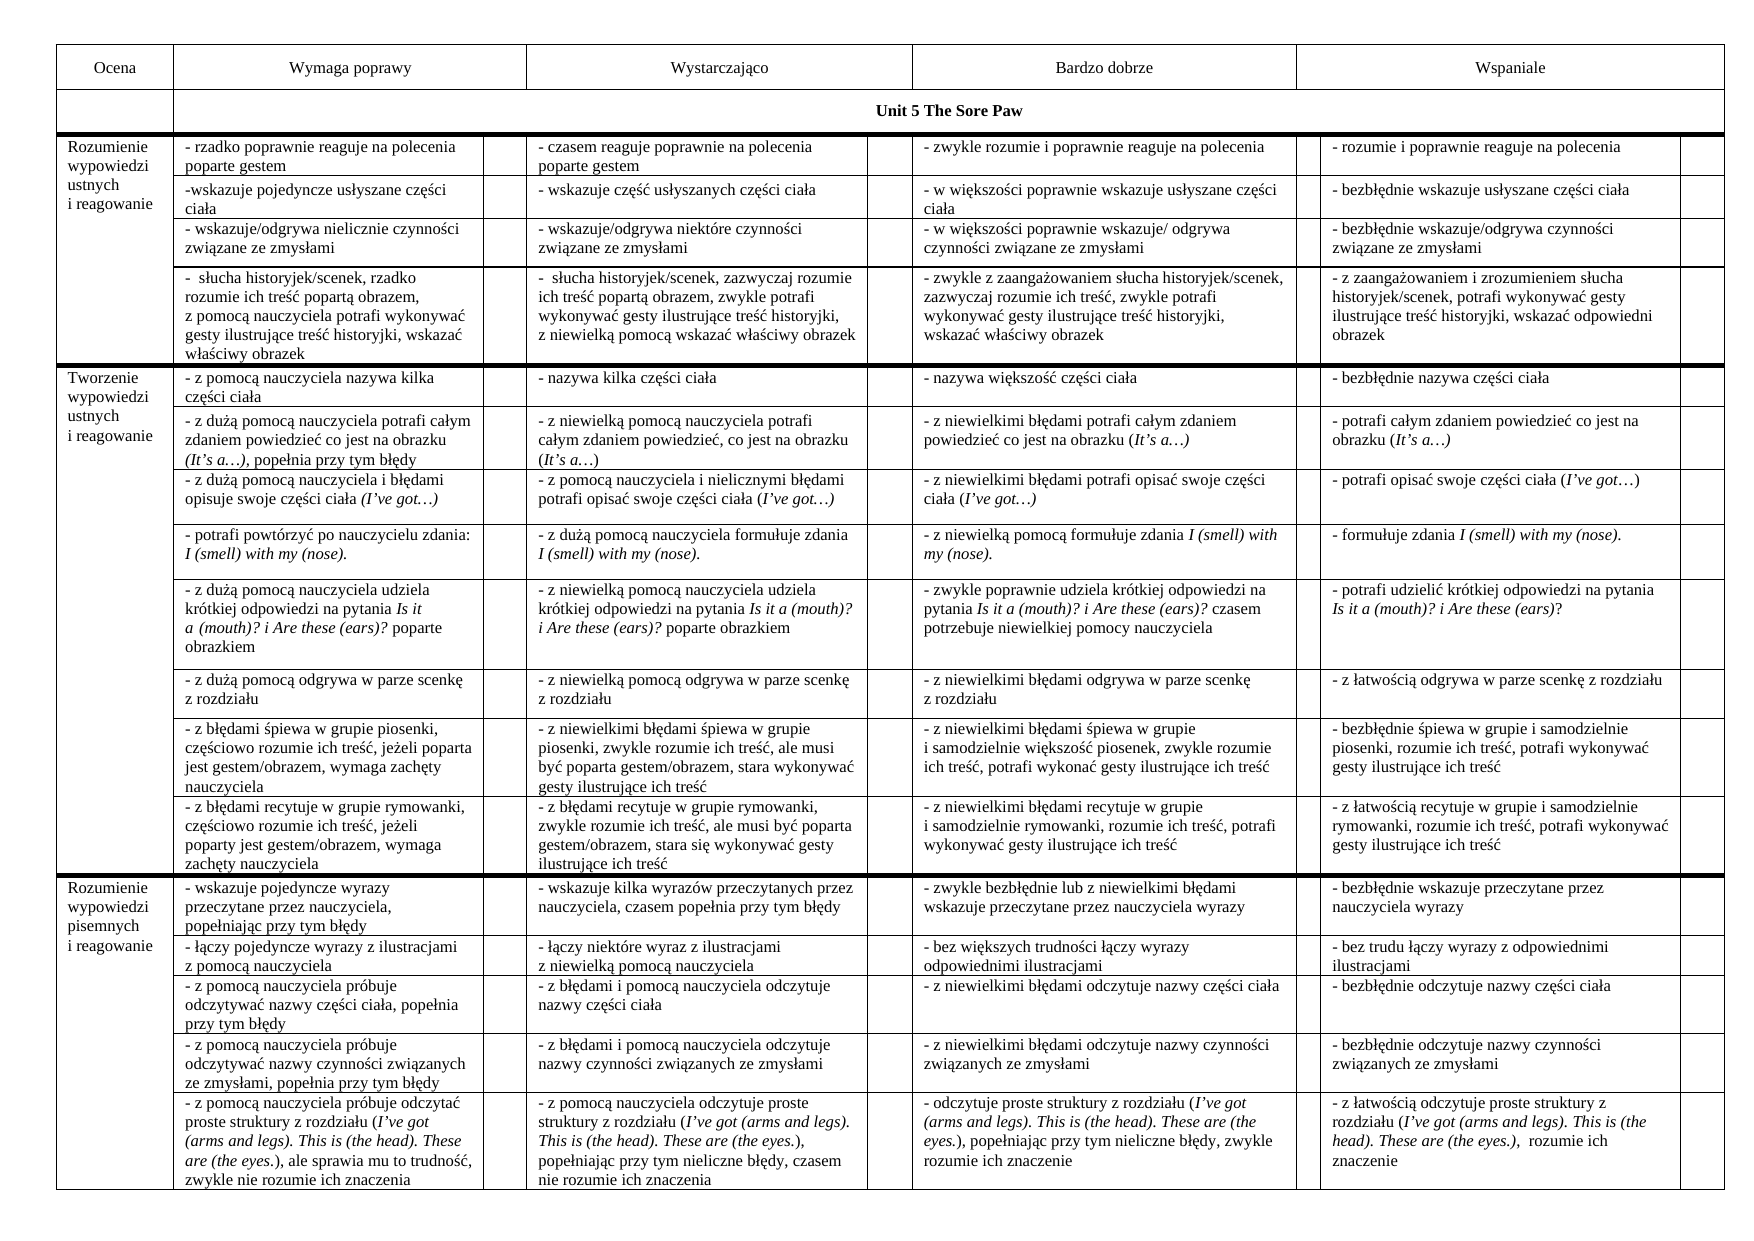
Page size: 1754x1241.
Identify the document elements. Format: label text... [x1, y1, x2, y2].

table_cell Tworzenie wypowiedzi ustnych i reagowanie [57, 368, 173, 873]
table_cell [868, 719, 912, 796]
table_cell - zwykle z zaangażowaniem słucha historyjek/scenek, zazwyczaj rozumie ich treść, zwykle potrafi wykonywać gesty ilustrujące treść historyjki, wskazać właściwy obrazek [913, 268, 1296, 363]
table_cell [1297, 368, 1320, 406]
table_cell [868, 525, 912, 578]
table_cell - z pomocą nauczyciela próbuje odczytywać nazwy części ciała, popełnia przy tym błędy [174, 976, 483, 1033]
table_cell - z niewielkimi błędami potrafi opisać swoje części ciała (I’ve got…) [913, 470, 1296, 523]
table_cell - rzadko poprawnie reaguje na polecenia poparte gestem [174, 137, 483, 175]
table_cell [1297, 137, 1320, 175]
table_cell - z łatwością recytuje w grupie i samodzielnie rymowanki, rozumie ich treść, potrafi wykonywać gesty ilustrujące ich treść [1321, 797, 1680, 873]
table_cell [1297, 525, 1320, 578]
table_cell - łączy pojedyncze wyrazy z ilustracjami z pomocą nauczyciela [174, 936, 483, 975]
table_cell - rozumie i poprawnie reaguje na polecenia [1321, 137, 1680, 175]
table_cell [484, 219, 526, 266]
table_cell [484, 670, 526, 718]
table_cell [868, 797, 912, 873]
table_cell [1681, 670, 1724, 718]
table_cell - z niewielkimi błędami odczytuje nazwy części ciała [913, 976, 1296, 1033]
table_cell Bardzo dobrze [913, 45, 1296, 88]
table_cell [1681, 407, 1724, 468]
table_cell - z pomocą nauczyciela próbuje odczytać proste struktury z rozdziału (I’ve got (arms and legs). This is (the head). These are (the eyes.), ale sprawia mu to trudność, zwykle nie rozumie ich znaczenia [174, 1093, 483, 1189]
table_cell [1297, 797, 1320, 873]
table_cell - z łatwością odczytuje proste struktury z rozdziału (I’ve got (arms and legs). This is (the head). These are (the eyes.), rozumie ich znaczenie [1321, 1093, 1680, 1189]
table_cell [868, 976, 912, 1033]
table_cell [57, 90, 173, 132]
table_cell - z błędami recytuje w grupie rymowanki, zwykle rozumie ich treść, ale musi być poparta gestem/obrazem, stara się wykonywać gesty ilustrujące ich treść [527, 797, 867, 873]
table_cell [484, 137, 526, 175]
table_cell [868, 670, 912, 718]
table_cell [1297, 219, 1320, 266]
table_cell - z pomocą nauczyciela odczytuje proste struktury z rozdziału (I’ve got (arms and legs). This is (the head). These are (the eyes.), popełniając przy tym nieliczne błędy, czasem nie rozumie ich znaczenia [527, 1093, 867, 1189]
table_cell [1681, 219, 1724, 266]
table_cell [1681, 797, 1724, 873]
table_cell [1681, 580, 1724, 669]
table_cell [1681, 1093, 1724, 1189]
table_cell - zwykle bezbłędnie lub z niewielkimi błędami wskazuje przeczytane przez nauczyciela wyrazy [913, 878, 1296, 935]
table_cell - z niewielkimi błędami śpiewa w grupie i samodzielnie większość piosenek, zwykle rozumie ich treść, potrafi wykonać gesty ilustrujące ich treść [913, 719, 1296, 796]
table_cell Wymaga poprawy [174, 45, 526, 88]
table_cell [868, 1034, 912, 1092]
table_cell - bez trudu łączy wyrazy z odpowiednimi ilustracjami [1321, 936, 1680, 975]
table_cell - z niewielką pomocą nauczyciela udziela krótkiej odpowiedzi na pytania Is it a (mouth)? i Are these (ears)? poparte obrazkiem [527, 580, 867, 669]
table_cell Wystarczająco [527, 45, 912, 88]
table_cell [1681, 878, 1724, 935]
table_cell [484, 878, 526, 935]
table_cell - wskazuje pojedyncze wyrazy przeczytane przez nauczyciela, popełniając przy tym błędy [174, 878, 483, 935]
table_cell - czasem reaguje poprawnie na polecenia poparte gestem [527, 137, 867, 175]
table_cell [868, 137, 912, 175]
table_cell [1681, 268, 1724, 363]
table_cell - potrafi całym zdaniem powiedzieć co jest na obrazku (It’s a…) [1321, 407, 1680, 468]
table_cell - potrafi opisać swoje części ciała (I’ve got…) [1321, 470, 1680, 523]
table_cell [1297, 1093, 1320, 1189]
table_cell [1297, 470, 1320, 523]
table_cell [484, 797, 526, 873]
table_cell [1681, 368, 1724, 406]
table_cell [484, 1034, 526, 1092]
table_cell [1681, 176, 1724, 218]
table_cell [868, 176, 912, 218]
table_cell [1681, 525, 1724, 578]
table_cell - z zaangażowaniem i zrozumieniem słucha historyjek/scenek, potrafi wykonywać gesty ilustrujące treść historyjki, wskazać odpowiedni obrazek [1321, 268, 1680, 363]
table_cell [868, 580, 912, 669]
table_cell [1681, 976, 1724, 1033]
table_cell - bezbłędnie odczytuje nazwy części ciała [1321, 976, 1680, 1033]
table_cell Ocena [57, 45, 173, 88]
table_cell - bezbłędnie nazywa części ciała [1321, 368, 1680, 406]
table_cell - z dużą pomocą odgrywa w parze scenkę z rozdziału [174, 670, 483, 718]
table_cell -wskazuje pojedyncze usłyszane części ciała [174, 176, 483, 218]
table_cell - wskazuje kilka wyrazów przeczytanych przez nauczyciela, czasem popełnia przy tym błędy [527, 878, 867, 935]
table_cell - nazywa większość części ciała [913, 368, 1296, 406]
table_cell - łączy niektóre wyraz z ilustracjami z niewielką pomocą nauczyciela [527, 936, 867, 975]
table_cell - z niewielką pomocą formułuje zdania I (smell) with my (nose). [913, 525, 1296, 578]
table_cell - słucha historyjek/scenek, zazwyczaj rozumie ich treść popartą obrazem, zwykle potrafi wykonywać gesty ilustrujące treść historyjki, z niewielką pomocą wskazać właściwy obrazek [527, 268, 867, 363]
table_cell [1297, 976, 1320, 1033]
table_cell [484, 407, 526, 468]
table_cell [484, 936, 526, 975]
table_cell [1297, 176, 1320, 218]
table_cell [484, 719, 526, 796]
table_cell - z błędami i pomocą nauczyciela odczytuje nazwy czynności związanych ze zmysłami [527, 1034, 867, 1092]
table_cell Wspaniale [1297, 45, 1724, 88]
table_cell [1681, 470, 1724, 523]
table_cell - z pomocą nauczyciela i nielicznymi błędami potrafi opisać swoje części ciała (I’ve got…) [527, 470, 867, 523]
table_cell [868, 368, 912, 406]
table_cell - z błędami recytuje w grupie rymowanki, częściowo rozumie ich treść, jeżeli poparty jest gestem/obrazem, wymaga zachęty nauczyciela [174, 797, 483, 873]
table_cell - bezbłędnie wskazuje przeczytane przez nauczyciela wyrazy [1321, 878, 1680, 935]
table_cell - bezbłędnie wskazuje/odgrywa czynności związane ze zmysłami [1321, 219, 1680, 266]
table_cell [1297, 936, 1320, 975]
table_cell - z dużą pomocą nauczyciela formułuje zdania I (smell) with my (nose). [527, 525, 867, 578]
table_cell [1681, 1034, 1724, 1092]
table_cell [868, 470, 912, 523]
table_cell [1297, 719, 1320, 796]
table_cell [484, 580, 526, 669]
table_cell [1681, 719, 1724, 796]
table_cell - bez większych trudności łączy wyrazy odpowiednimi ilustracjami [913, 936, 1296, 975]
table_cell - słucha historyjek/scenek, rzadko rozumie ich treść popartą obrazem, z pomocą nauczyciela potrafi wykonywać gesty ilustrujące treść historyjki, wskazać właściwy obrazek [174, 268, 483, 363]
table_cell - z niewielkimi błędami potrafi całym zdaniem powiedzieć co jest na obrazku (It’s a…) [913, 407, 1296, 468]
table_cell [484, 525, 526, 578]
table_cell [1297, 670, 1320, 718]
table_cell - potrafi powtórzyć po nauczycielu zdania: I (smell) with my (nose). [174, 525, 483, 578]
table_cell Rozumienie wypowiedzi ustnych i reagowanie [57, 137, 173, 363]
table_cell - zwykle poprawnie udziela krótkiej odpowiedzi na pytania Is it a (mouth)? i Are these (ears)? czasem potrzebuje niewielkiej pomocy nauczyciela [913, 580, 1296, 669]
table_cell [1297, 1034, 1320, 1092]
table_cell [484, 1093, 526, 1189]
table_cell Rozumienie wypowiedzi pisemnych i reagowanie [57, 878, 173, 1189]
table_cell - formułuje zdania I (smell) with my (nose). [1321, 525, 1680, 578]
table_cell - z łatwością odgrywa w parze scenkę z rozdziału [1321, 670, 1680, 718]
table_cell - z niewielkimi błędami śpiewa w grupie piosenki, zwykle rozumie ich treść, ale musi być poparta gestem/obrazem, stara wykonywać gesty ilustrujące ich treść [527, 719, 867, 796]
table_cell [484, 368, 526, 406]
table_cell - z niewielką pomocą odgrywa w parze scenkę z rozdziału [527, 670, 867, 718]
table_cell - z niewielkimi błędami odczytuje nazwy czynności związanych ze zmysłami [913, 1034, 1296, 1092]
table_cell [1297, 268, 1320, 363]
table_cell [1297, 407, 1320, 468]
table_cell [484, 470, 526, 523]
table_cell - wskazuje część usłyszanych części ciała [527, 176, 867, 218]
table_cell - z niewielką pomocą nauczyciela potrafi całym zdaniem powiedzieć, co jest na obrazku (It’s a…) [527, 407, 867, 468]
table_cell - wskazuje/odgrywa nielicznie czynności związane ze zmysłami [174, 219, 483, 266]
table_cell - potrafi udzielić krótkiej odpowiedzi na pytania Is it a (mouth)? i Are these (ears)? [1321, 580, 1680, 669]
table_cell [868, 219, 912, 266]
table_cell [868, 407, 912, 468]
table_cell - w większości poprawnie wskazuje usłyszane części ciała [913, 176, 1296, 218]
table_cell - z dużą pomocą nauczyciela udziela krótkiej odpowiedzi na pytania Is it a (mouth)? i Are these (ears)? poparte obrazkiem [174, 580, 483, 669]
table_cell - z dużą pomocą nauczyciela potrafi całym zdaniem powiedzieć co jest na obrazku (It’s a…), popełnia przy tym błędy [174, 407, 483, 468]
table_cell [868, 878, 912, 935]
table_cell Unit 5 The Sore Paw [174, 90, 1724, 132]
table_cell - odczytuje proste struktury z rozdziału (I’ve got (arms and legs). This is (the head). These are (the eyes.), popełniając przy tym nieliczne błędy, zwykle rozumie ich znaczenie [913, 1093, 1296, 1189]
table_cell - z błędami i pomocą nauczyciela odczytuje nazwy części ciała [527, 976, 867, 1033]
table_cell - zwykle rozumie i poprawnie reaguje na polecenia [913, 137, 1296, 175]
table_cell [484, 976, 526, 1033]
table_cell [484, 268, 526, 363]
table_cell - bezbłędnie odczytuje nazwy czynności związanych ze zmysłami [1321, 1034, 1680, 1092]
table_cell - z dużą pomocą nauczyciela i błędami opisuje swoje części ciała (I’ve got…) [174, 470, 483, 523]
table_cell - w większości poprawnie wskazuje/ odgrywa czynności związane ze zmysłami [913, 219, 1296, 266]
table_cell - z niewielkimi błędami odgrywa w parze scenkę z rozdziału [913, 670, 1296, 718]
table_cell [1297, 580, 1320, 669]
table_cell - nazywa kilka części ciała [527, 368, 867, 406]
table_cell - z błędami śpiewa w grupie piosenki, częściowo rozumie ich treść, jeżeli poparta jest gestem/obrazem, wymaga zachęty nauczyciela [174, 719, 483, 796]
table_cell [484, 176, 526, 218]
table_cell - z niewielkimi błędami recytuje w grupie i samodzielnie rymowanki, rozumie ich treść, potrafi wykonywać gesty ilustrujące ich treść [913, 797, 1296, 873]
table_cell [868, 268, 912, 363]
table_cell - z pomocą nauczyciela próbuje odczytywać nazwy czynności związanych ze zmysłami, popełnia przy tym błędy [174, 1034, 483, 1092]
table_cell - bezbłędnie śpiewa w grupie i samodzielnie piosenki, rozumie ich treść, potrafi wykonywać gesty ilustrujące ich treść [1321, 719, 1680, 796]
table_cell - bezbłędnie wskazuje usłyszane części ciała [1321, 176, 1680, 218]
table_cell [1681, 137, 1724, 175]
table_cell [868, 936, 912, 975]
table_cell - wskazuje/odgrywa niektóre czynności związane ze zmysłami [527, 219, 867, 266]
table_cell [1297, 878, 1320, 935]
table_cell [868, 1093, 912, 1189]
table_cell [1681, 936, 1724, 975]
table_cell - z pomocą nauczyciela nazywa kilka części ciała [174, 368, 483, 406]
